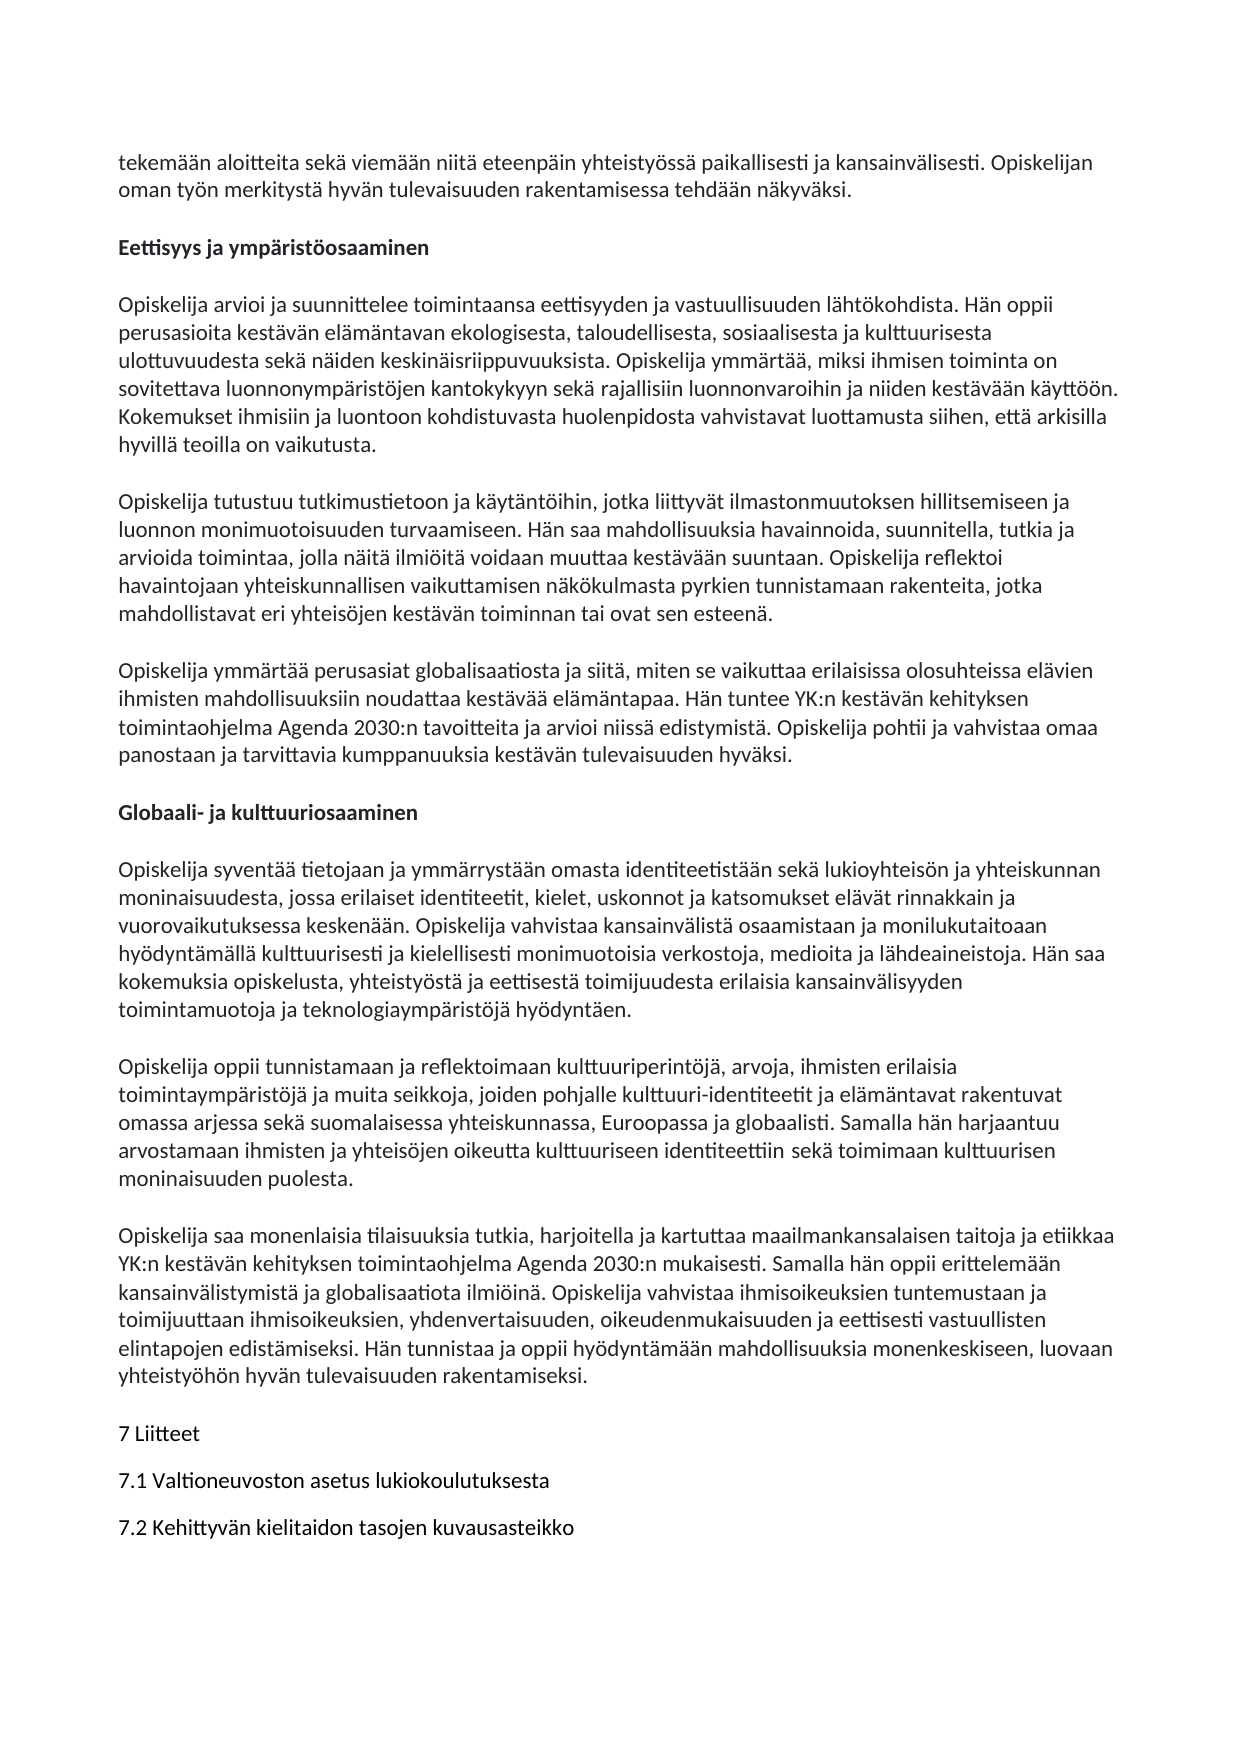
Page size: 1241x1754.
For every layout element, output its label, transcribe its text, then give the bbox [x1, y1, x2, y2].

text Opiskelija oppii tunnistamaan ja reflektoimaan kulttuuriperintöjä, arvoja, ihmisten erilaisia toimintaympäristöjä ja muita seikkoja, joiden pohjalle kulttuuri-identiteetit ja elämäntavat rakentuvat omassa arjessa sekä suomalaisessa yhteiskunnassa, Euroopassa ja globaalisti. Samalla hän harjaantuu arvostamaan ihmisten ja yhteisöjen oikeutta kulttuuriseen identiteettiin sekä toimimaan kulttuurisen moninaisuuden puolesta. [118, 1052, 1122, 1192]
text Globaali- ja kulttuuriosaaminen [118, 798, 1122, 826]
text 7 Liitteet [118, 1419, 1122, 1447]
text Opiskelija tutustuu tutkimustietoon ja käytäntöihin, jotka liittyvät ilmastonmuutoksen hillitsemiseen ja luonnon monimuotoisuuden turvaamiseen. Hän saa mahdollisuuksia havainnoida, suunnitella, tutkia ja arvioida toimintaa, jolla näitä ilmiöitä voidaan muuttaa kestävään suuntaan. Opiskelija reflektoi havaintojaan yhteiskunnallisen vaikuttamisen näkökulmasta pyrkien tunnistamaan rakenteita, jotka mahdollistavat eri yhteisöjen kestävän toiminnan tai ovat sen esteenä. [118, 487, 1122, 627]
text 7.1 Valtioneuvoston asetus lukiokoulutuksesta [118, 1466, 1122, 1494]
text 7.2 Kehittyvän kielitaidon tasojen kuvausasteikko [118, 1513, 1122, 1541]
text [118, 148, 1122, 204]
text Opiskelija syventää tietojaan ja ymmärrystään omasta identiteetistään sekä lukioyhteisön ja yhteiskunnan moninaisuudesta, jossa erilaiset identiteetit, kielet, uskonnot ja katsomukset elävät rinnakkain ja vuorovaikutuksessa keskenään. Opiskelija vahvistaa kansainvälistä osaamistaan ja monilukutaitoaan hyödyntämällä kulttuurisesti ja kielellisesti monimuotoisia verkostoja, medioita ja lähdeaineistoja. Hän saa kokemuksia opiskelusta, yhteistyöstä ja eettisestä toimijuudesta erilaisia kansainvälisyyden toimintamuotoja ja teknologiaympäristöjä hyödyntäen. [118, 855, 1122, 1023]
text Opiskelija ymmärtää perusasiat globalisaatiosta ja siitä, miten se vaikuttaa erilaisissa olosuhteissa elävien ihmisten mahdollisuuksiin noudattaa kestävää elämäntapaa. Hän tuntee YK:n kestävän kehityksen toimintaohjelma Agenda 2030:n tavoitteita ja arvioi niissä edistymistä. Opiskelija pohtii ja vahvistaa omaa panostaan ja tarvittavia kumppanuuksia kestävän tulevaisuuden hyväksi. [118, 657, 1122, 769]
text Eettisyys ja ympäristöosaaminen [118, 233, 1122, 261]
text Opiskelija arvioi ja suunnittelee toimintaansa eettisyyden ja vastuullisuuden lähtökohdista. Hän oppii perusasioita kestävän elämäntavan ekologisesta, taloudellisesta, sosiaalisesta ja kulttuurisesta ulottuvuudesta sekä näiden keskinäisriippuvuuksista. Opiskelija ymmärtää, miksi ihmisen toiminta on sovitettava luonnonympäristöjen kantokykyyn sekä rajallisiin luonnonvaroihin ja niiden kestävään käyttöön. Kokemukset ihmisiin ja luontoon kohdistuvasta huolenpidosta vahvistavat luottamusta siihen, että arkisilla hyvillä teoilla on vaikutusta. [118, 290, 1122, 458]
text Opiskelija saa monenlaisia tilaisuuksia tutkia, harjoitella ja kartuttaa maailmankansalaisen taitoja ja etiikkaa YK:n kestävän kehityksen toimintaohjelma Agenda 2030:n mukaisesti. Samalla hän oppii erittelemään kansainvälistymistä ja globalisaatiota ilmiöinä. Opiskelija vahvistaa ihmisoikeuksien tuntemustaan ja toimijuuttaan ihmisoikeuksien, yhdenvertaisuuden, oikeudenmukaisuuden ja eettisesti vastuullisten elintapojen edistämiseksi. Hän tunnistaa ja oppii hyödyntämään mahdollisuuksia monenkeskiseen, luovaan yhteistyöhön hyvän tulevaisuuden rakentamiseksi. [118, 1222, 1122, 1390]
